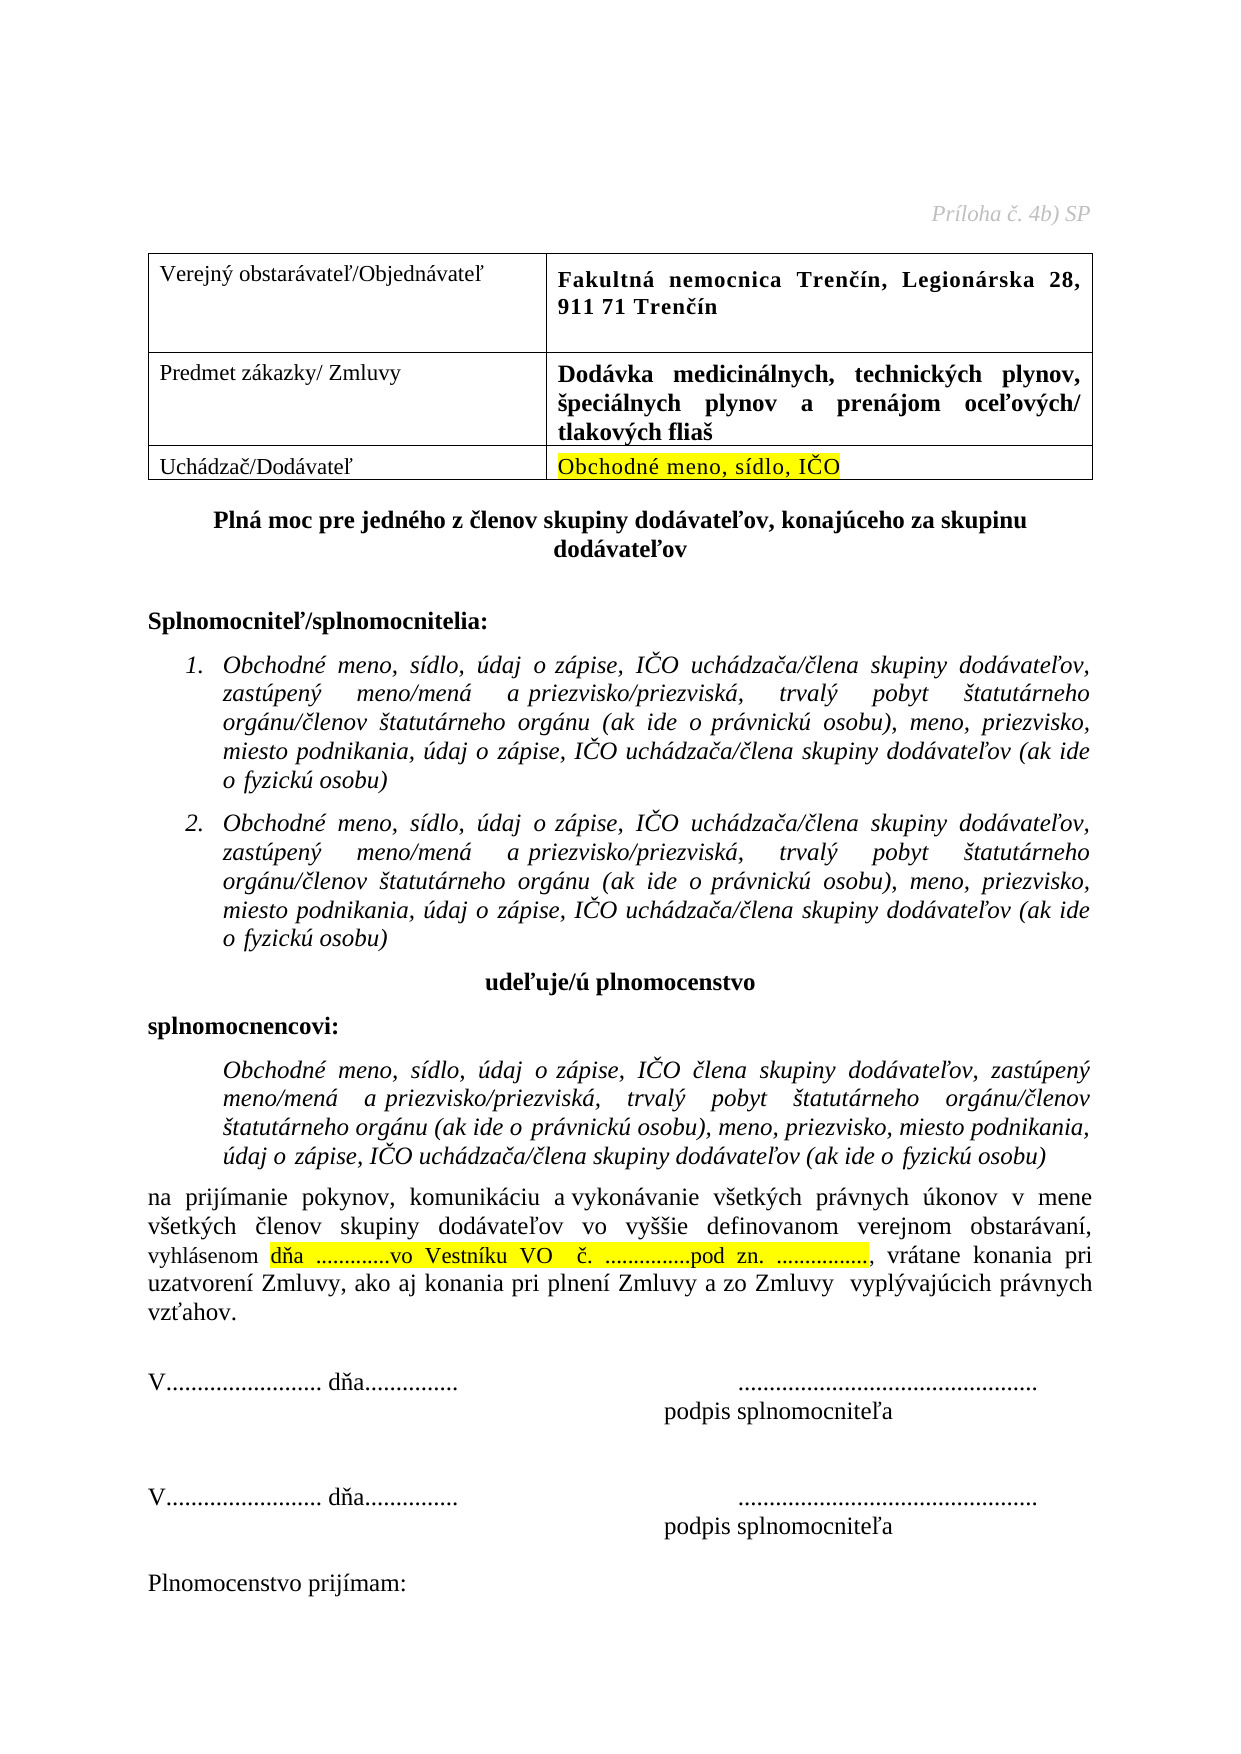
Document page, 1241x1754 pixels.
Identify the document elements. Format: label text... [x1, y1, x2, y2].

table_header Verejný obstarávateľ/Objednávateľ [149, 254, 546, 352]
list Obchodné meno, sídlo, údaj o zápise, IČO uchádzača/člena skupiny dodávateľov, zastúpený meno/mená a priezvisko/priezviská, trvalý pobyt štatutárneho orgánu/členov štatutárneho orgánu (ak ide o právnickú osobu), meno, priezvisko, miesto podnikania, údaj o zápise, IČO uchádzača/člena skupiny dodávateľov (ak ide o fyzickú osobu) [185, 650, 1093, 793]
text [148, 1482, 1093, 1511]
table_cell Predmet zákazky/ Zmluvy [149, 353, 546, 445]
text Plnomocenstvo prijímam: [148, 1568, 1093, 1597]
text V......................... dňa............... ................................................ [148, 1367, 1093, 1396]
text Obchodné meno, sídlo, údaj o zápise, IČO člena skupiny dodávateľov, zastúpený meno/mená a priezvisko/priezviská, trvalý pobyt štatutárneho orgánu/členov štatutárneho orgánu (ak ide o právnickú osobu), meno, priezvisko, miesto podnikania, údaj o zápise, IČO uchádzača/člena skupiny dodávateľov (ak ide o fyzickú osobu) [223, 1055, 1093, 1170]
text podpis splnomocniteľa [148, 1396, 1093, 1425]
text podpis splnomocniteľa [148, 1511, 1093, 1540]
table_cell Uchádzač/Dodávateľ [149, 446, 546, 479]
text udeľuje/ú plnomocenstvo [148, 967, 1093, 996]
table_cell Obchodné meno, sídlo, IČO [547, 446, 1092, 479]
text Splnomocniteľ/splnomocnitelia: [148, 606, 1093, 635]
table_header Fakultná nemocnica Trenčín, Legionárska 28, 911 71 Trenčín [547, 254, 1092, 352]
text Príloha č. 4b) SP [148, 200, 1093, 227]
text Plná moc pre jedného z členov skupiny dodávateľov, konajúceho za skupinu dodávateľov [148, 505, 1093, 563]
table_cell Dodávka medicinálnych, technických plynov, špeciálnych plynov a prenájom oceľových/ tlakových fliaš [547, 353, 1092, 445]
text na prijímanie pokynov, komunikáciu a vykonávanie všetkých právnych úkonov v mene všetkých členov skupiny dodávateľov vo vyššie definovanom verejnom obstarávaní, vyhlásenom dňa .............vo Vestníku VO č. ...............pod zn. ................, vrátane konania pri uzatvorení Zmluvy, ako aj konania pri plnení Zmluvy a zo Zmluvy vyplývajúcich právnych vzťahov. [148, 1182, 1093, 1326]
text splnomocnencovi: [148, 1011, 1093, 1040]
list Obchodné meno, sídlo, údaj o zápise, IČO uchádzača/člena skupiny dodávateľov, zastúpený meno/mená a priezvisko/priezviská, trvalý pobyt štatutárneho orgánu/členov štatutárneho orgánu (ak ide o právnickú osobu), meno, priezvisko, miesto podnikania, údaj o zápise, IČO uchádzača/člena skupiny dodávateľov (ak ide o fyzickú osobu) [185, 808, 1093, 952]
